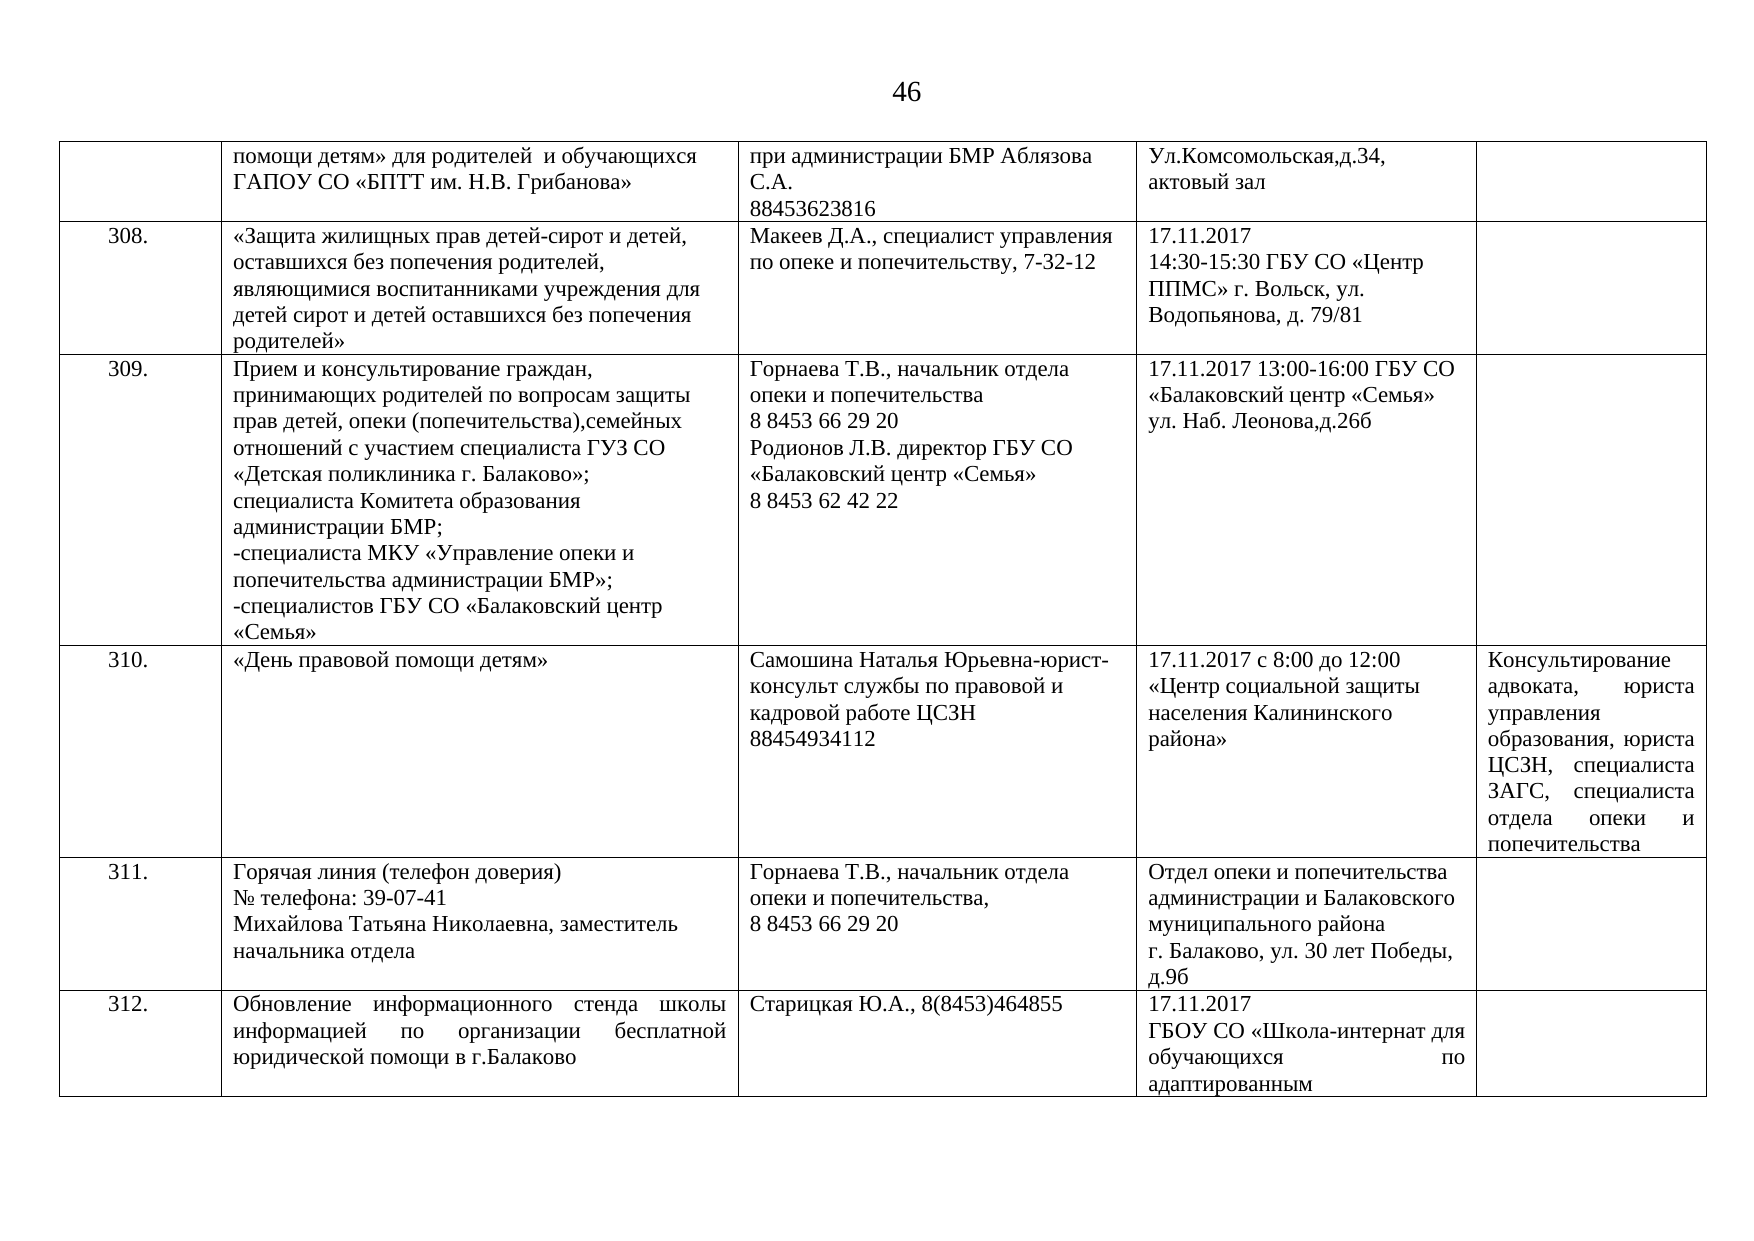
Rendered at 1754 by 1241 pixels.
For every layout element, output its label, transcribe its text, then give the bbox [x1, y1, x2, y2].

table_cell Горнаева Т.В., начальник отдела опеки и попечительства, 8 8453 66 29 20 [739, 858, 1136, 989]
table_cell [739, 991, 1136, 1096]
table_cell [1477, 991, 1706, 1096]
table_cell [1137, 142, 1476, 221]
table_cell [739, 142, 1136, 221]
table_cell [60, 142, 221, 221]
table_cell [1477, 142, 1706, 221]
table_cell Горячая линия (телефон доверия) № телефона: 39-07-41 Михайлова Татьяна Николаевна, заместитель начальника отдела [222, 858, 738, 989]
table_cell [60, 355, 221, 645]
table_cell Отдел опеки и попечительства администрации и Балаковского муниципального района г. Балаково, ул. 30 лет Победы, д.9б [1137, 858, 1476, 989]
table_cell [222, 142, 738, 221]
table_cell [222, 991, 738, 1096]
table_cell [1137, 991, 1476, 1096]
table_cell 17.11.2017 13:00-16:00 ГБУ СО «Балаковский центр «Семья» ул. Наб. Леонова,д.26б [1137, 355, 1476, 645]
table_cell «Защита жилищных прав детей-сирот и детей, оставшихся без попечения родителей, являющимися воспитанниками учреждения для детей сирот и детей оставшихся без попечения родителей» [222, 222, 738, 354]
table_cell «День правовой помощи детям» [222, 646, 738, 857]
table_cell [1477, 355, 1706, 645]
table_cell Макеев Д.А., специалист управления по опеке и попечительству, 7-32-12 [739, 222, 1136, 354]
table_cell Консультирование адвоката, юриста управления образования, юриста ЦСЗН, специалиста ЗАГС, специалиста отдела опеки и попечительства [1477, 646, 1706, 857]
table_cell 17.11.2017 с 8:00 до 12:00 «Центр социальной защиты населения Калининского района» [1137, 646, 1476, 857]
table_cell [1477, 222, 1706, 354]
table_cell [60, 858, 221, 989]
table_cell [60, 991, 221, 1096]
table_cell [60, 646, 221, 857]
table_cell Горнаева Т.В., начальник отдела опеки и попечительства 8 8453 66 29 20 Родионов Л.В. директор ГБУ СО «Балаковский центр «Семья» 8 8453 62 42 22 [739, 355, 1136, 645]
table_cell Самошина Наталья Юрьевна-юрист-консульт службы по правовой и кадровой работе ЦСЗН 88454934112 [739, 646, 1136, 857]
table_cell 17.11.2017 14:30-15:30 ГБУ СО «Центр ППМС» г. Вольск, ул. Водопьянова, д. 79/81 [1137, 222, 1476, 354]
table_cell [1477, 858, 1706, 989]
table_cell [60, 222, 221, 354]
table_cell Прием и консультирование граждан, принимающих родителей по вопросам защиты прав детей, опеки (попечительства),семейных отношений с участием специалиста ГУЗ СО «Детская поликлиника г. Балаково»; специалиста Комитета образования администрации БМР; -специалиста МКУ «Управление опеки и попечительства администрации БМР»; -специалистов ГБУ СО «Балаковский центр «Семья» [222, 355, 738, 645]
